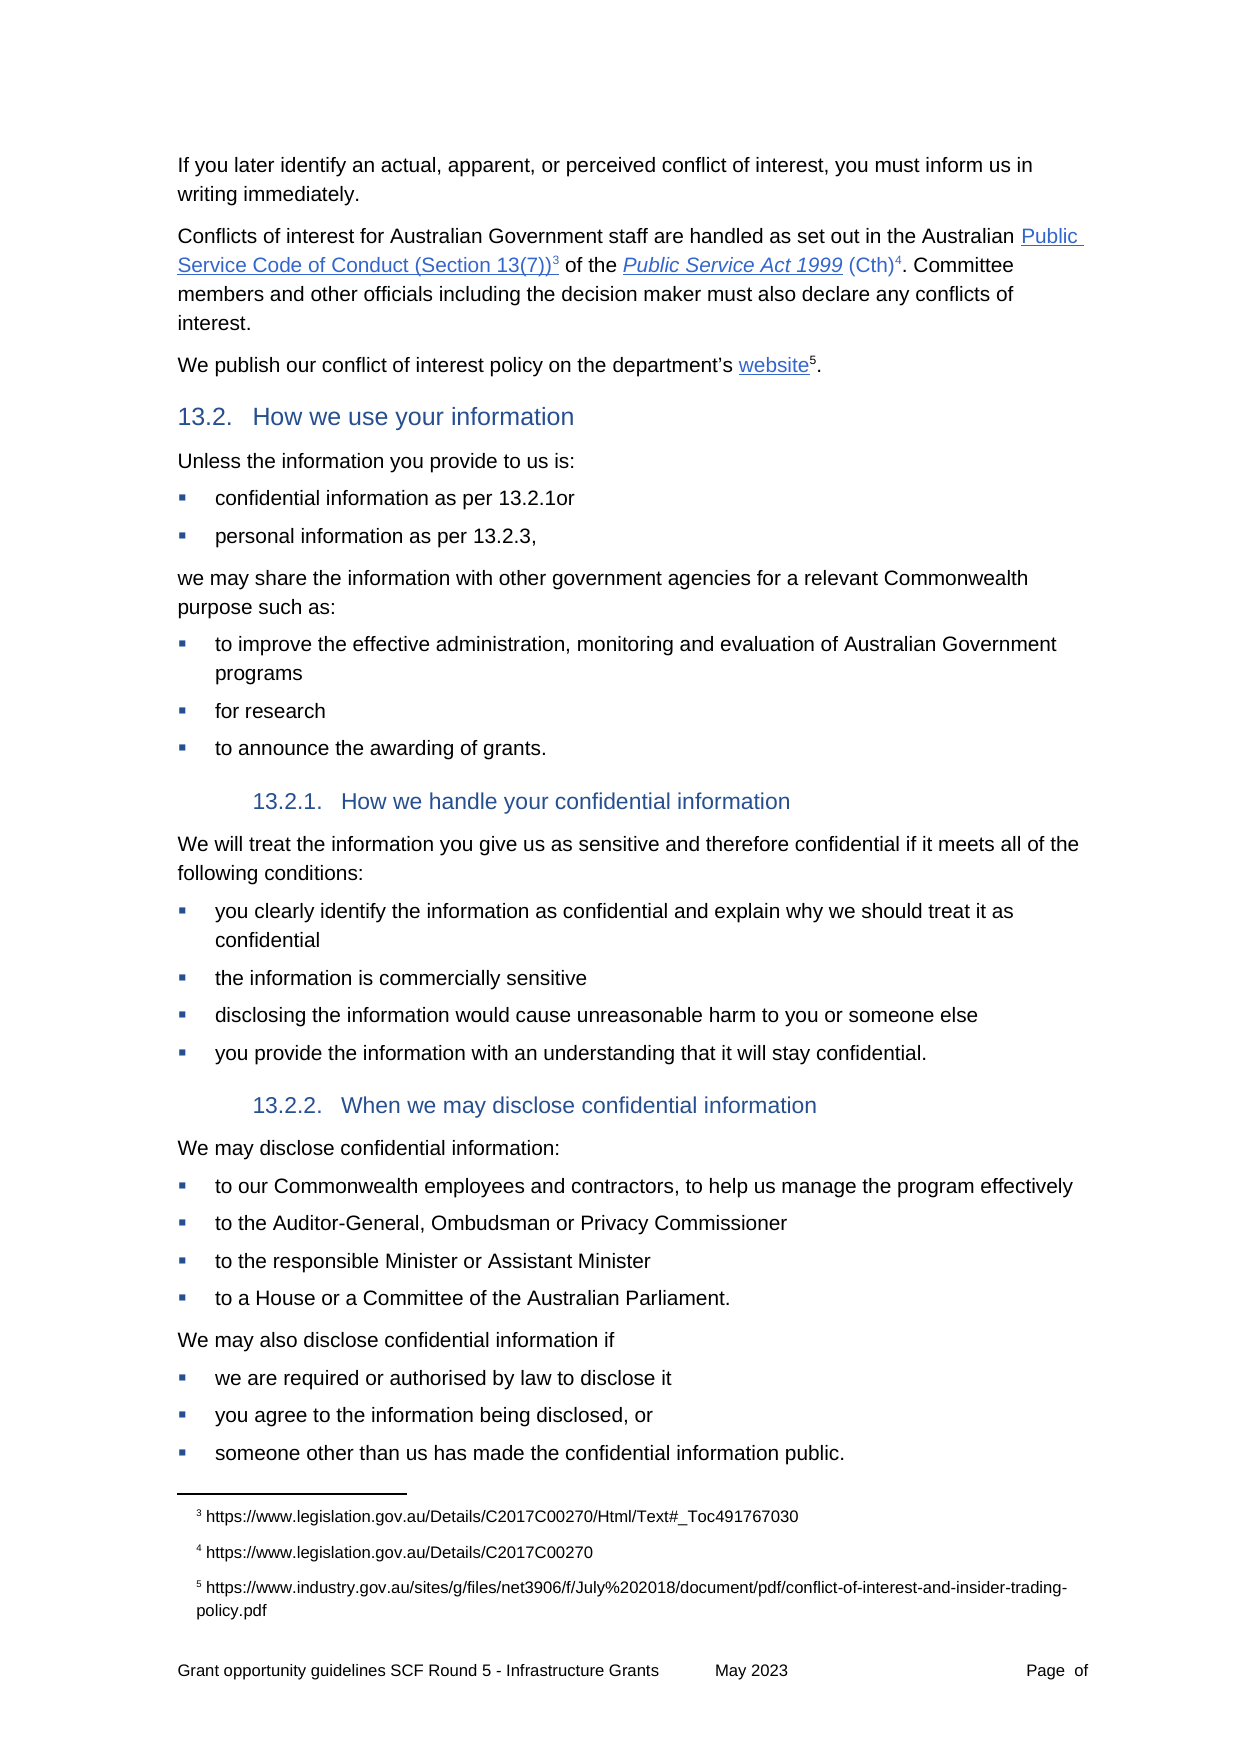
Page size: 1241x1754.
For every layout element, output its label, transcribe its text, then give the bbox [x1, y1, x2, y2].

list to the responsible Minister or Assistant Minister [177, 1243, 1092, 1273]
text We publish our conflict of interest policy on the department’s website. [177, 348, 1092, 377]
text We will treat the information you give us as sensitive and therefore confidential if it meets all of the following conditions: [177, 827, 1092, 885]
text We may also disclose confidential information if [177, 1323, 1092, 1352]
list to our Commonwealth employees and contractors, to help us manage the program effectively [177, 1168, 1092, 1198]
list disclosing the information would cause unreasonable harm to you or someone else [177, 998, 1092, 1027]
list confidential information as per 13.2.1or [177, 481, 1092, 510]
subtitle How we handle your confidential information [252, 785, 1092, 814]
subtitle How we use your information [177, 402, 1092, 431]
list personal information as per 13.2.3, [177, 518, 1092, 548]
subtitle When we may disclose confidential information [252, 1089, 1092, 1118]
list to a House or a Committee of the Australian Parliament. [177, 1281, 1092, 1310]
text Unless the information you provide to us is: [177, 443, 1092, 473]
list to improve the effective administration, monitoring and evaluation of Australian Government programs [177, 627, 1092, 685]
list you agree to the information being disclosed, or [177, 1398, 1092, 1427]
list someone other than us has made the confidential information public. [177, 1435, 1092, 1464]
list to the Auditor-General, Ombudsman or Privacy Commissioner [177, 1206, 1092, 1235]
list to announce the awarding of grants. [177, 731, 1092, 760]
list you provide the information with an understanding that it will stay confidential. [177, 1035, 1092, 1064]
list for research [177, 693, 1092, 723]
text Conflicts of interest for Australian Government staff are handled as set out in the Australian Public Service Code of Conduct (Section 13(7)) of the Public Service Act 1999 (Cth). Committee members and other officials including the decision maker must also declare any conflicts of interest. [177, 218, 1092, 335]
text If you later identify an actual, apparent, or perceived conflict of interest, you must inform us in writing immediately. [177, 148, 1092, 206]
list the information is commercially sensitive [177, 960, 1092, 989]
list you clearly identify the information as confidential and explain why we should treat it as confidential [177, 893, 1092, 952]
text We may disclose confidential information: [177, 1131, 1092, 1160]
list we are required or authorised by law to disclose it [177, 1360, 1092, 1389]
text we may share the information with other government agencies for a relevant Commonwealth purpose such as: [177, 560, 1092, 618]
